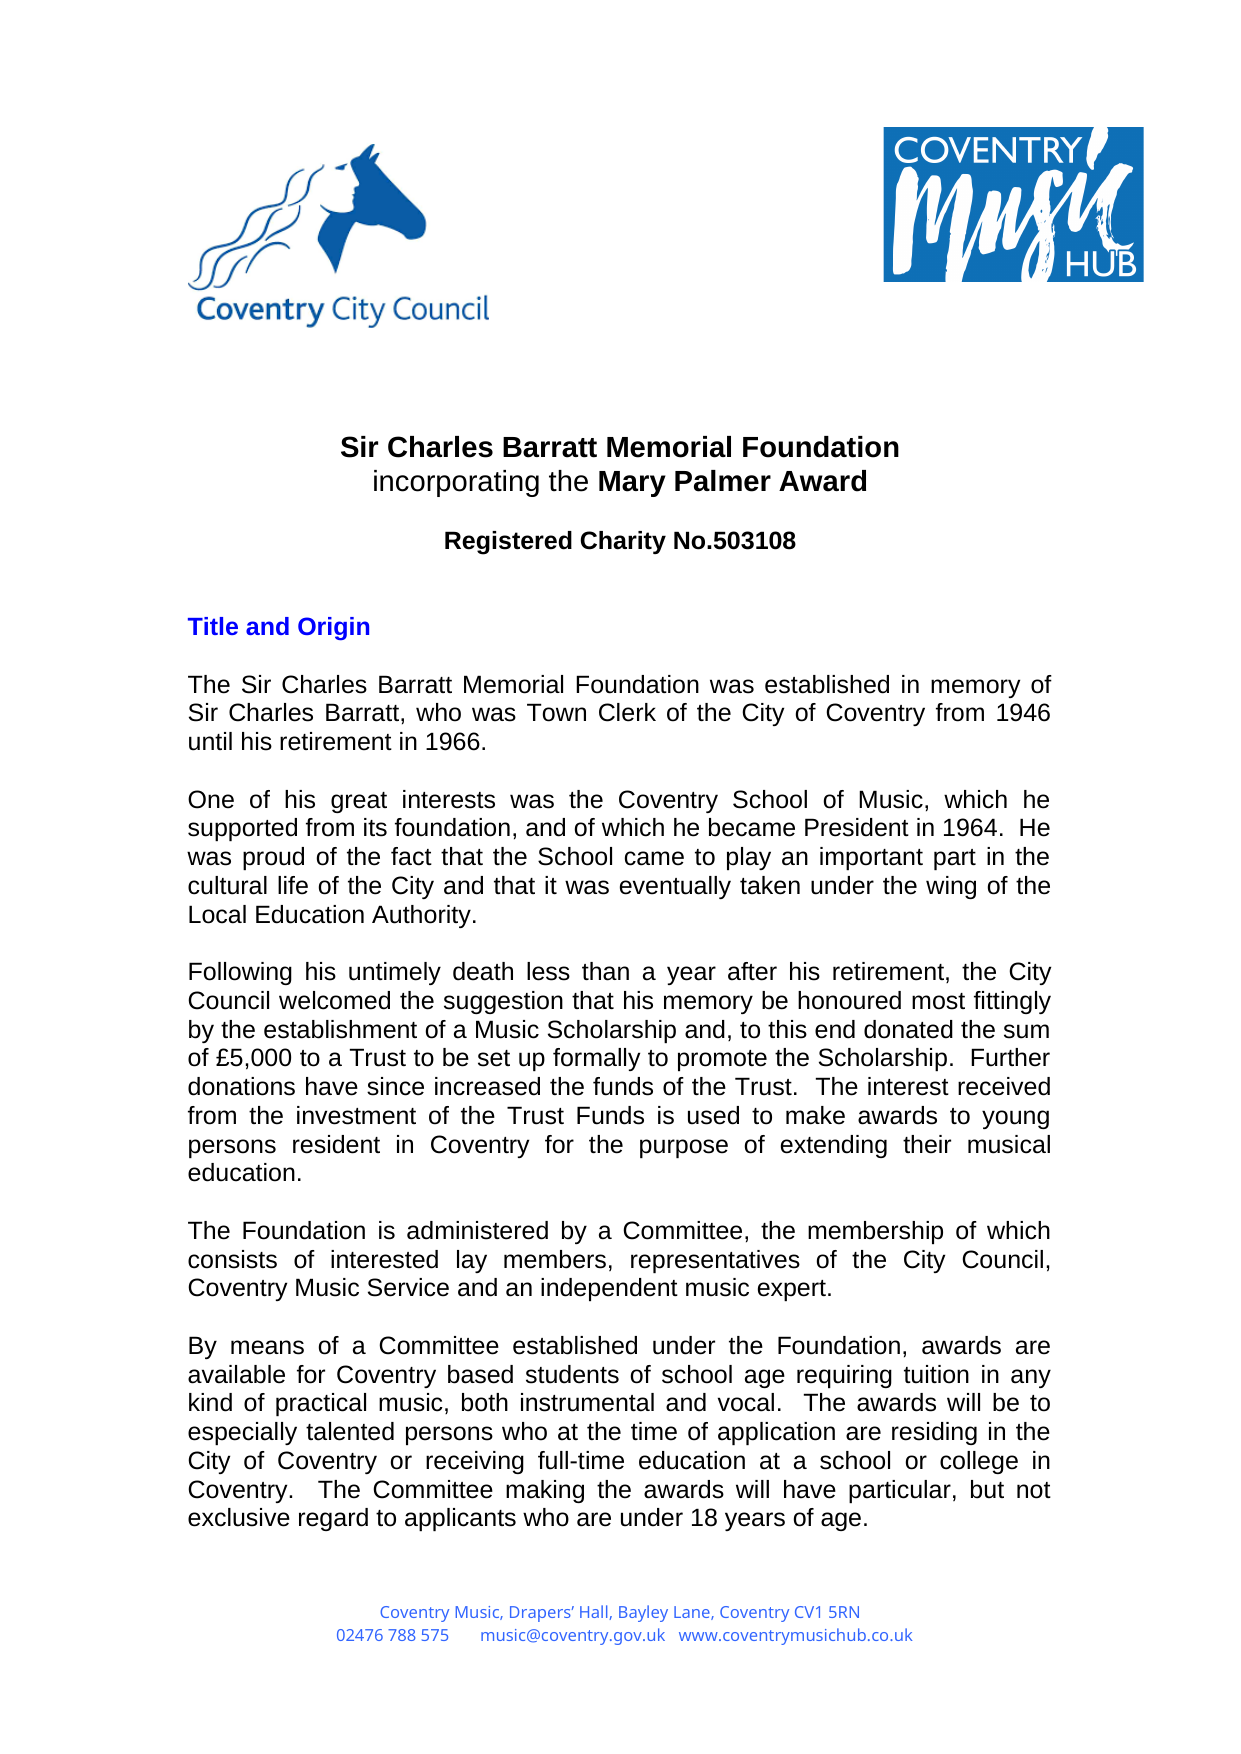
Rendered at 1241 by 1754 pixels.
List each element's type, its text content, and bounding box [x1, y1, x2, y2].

text Registered Charity No.503108 [187, 526, 1053, 554]
text incorporating the Mary Palmer Award [187, 463, 1053, 497]
text Title and Origin [187, 612, 1053, 641]
text Following his untimely death less than a year after his retirement, the City Council welcomed the suggestion that his memory be honoured most fittingly by the establishment of a Music Scholarship and, to this end donated the sum of £5,000 to a Trust to be set up formally to promote the Scholarship. Further donations have since increased the funds of the Trust. The interest received from the investment of the Trust Funds is used to make awards to young persons resident in for the purpose of extending their musical education. [187, 957, 1053, 1187]
text One of his great interests was the Coventry School of Music, which he supported from its foundation, and of which he became President in 1964. He was proud of the fact that the School came to play an important part in the cultural life of the City and that it was eventually taken under the wing of the Local Education Authority. [187, 784, 1053, 928]
picture [187, 133, 489, 339]
text By means of a Committee established under the Foundation, awards are available for based students of school age requiring tuition in any kind of practical music, both instrumental and vocal. The awards will be to especially talented persons who at the time of application are residing in the City of or receiving full-time education at a school or college in . The Committee making the awards will have particular, but not exclusive regard to applicants who are under 18 years of age. [187, 1331, 1053, 1532]
picture [883, 127, 1144, 282]
text Sir Charles Barratt Memorial Foundation [187, 430, 1053, 463]
text The Sir Charles Barratt Memorial Foundation was established in memory of Sir Charles Barratt, who was Town Clerk of the City of from 1946 until his retirement in 1966. [187, 669, 1053, 756]
text The Foundation is administered by a Committee, the membership of which consists of interested lay members, representatives of the City Council, Coventry Music Service and an independent music expert. [187, 1216, 1053, 1302]
